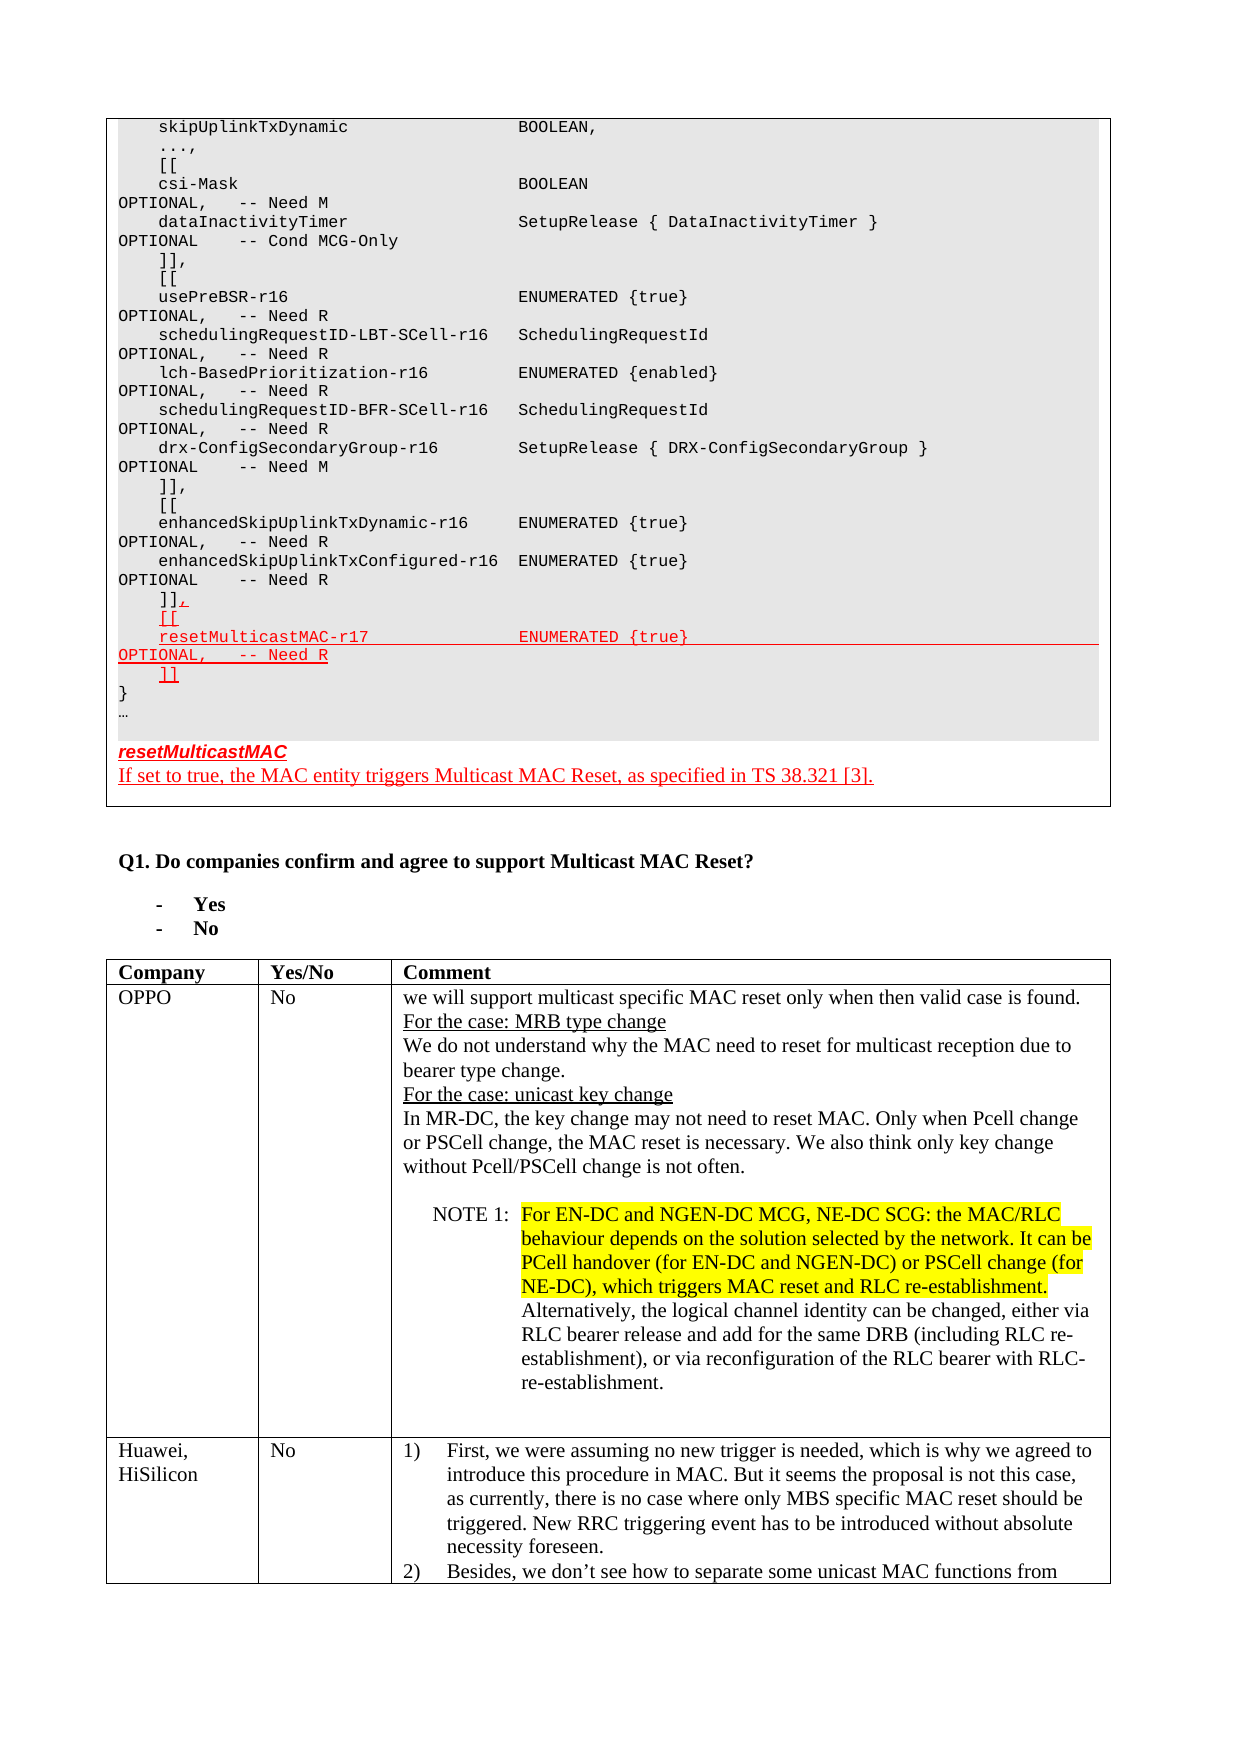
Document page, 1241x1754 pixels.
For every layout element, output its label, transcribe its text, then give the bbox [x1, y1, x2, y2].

table_cell No [259, 1438, 391, 1583]
list Yes [156, 892, 1122, 916]
table_cell No [259, 985, 391, 1437]
table_header Company [107, 960, 258, 984]
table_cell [392, 1438, 1110, 1583]
text Q1. Do companies confirm and agree to support Multicast MAC Reset? [118, 849, 1122, 873]
list No [156, 916, 1122, 940]
table_header Yes/No [259, 960, 391, 984]
table_cell OPPO [107, 985, 258, 1437]
table_cell we will support multicast specific MAC reset only when then valid case is found. For the case: MRB type change We do not understand why the MAC need to reset for multicast reception due to bearer type change. For the case: unicast key change In MR-DC, the key change may not need to reset MAC. Only when Pcell change or PSCell change, the MAC reset is necessary. We also think only key change without Pcell/PSCell change is not often. NOTE 1: For EN-DC and NGEN-DC MCG, NE-DC SCG: the MAC/RLC behaviour depends on the solution selected by the network. It can be PCell handover (for EN-DC and NGEN-DC) or PSCell change (for NE-DC), which triggers MAC reset and RLC re-establishment. Alternatively, the logical channel identity can be changed, either via RLC bearer release and add for the same DRB (including RLC re-establishment), or via reconfiguration of the RLC bearer with RLC-re-establishment. [392, 985, 1110, 1437]
table_header Comment [392, 960, 1110, 984]
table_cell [107, 119, 1110, 806]
table_cell Huawei, HiSilicon [107, 1438, 258, 1583]
